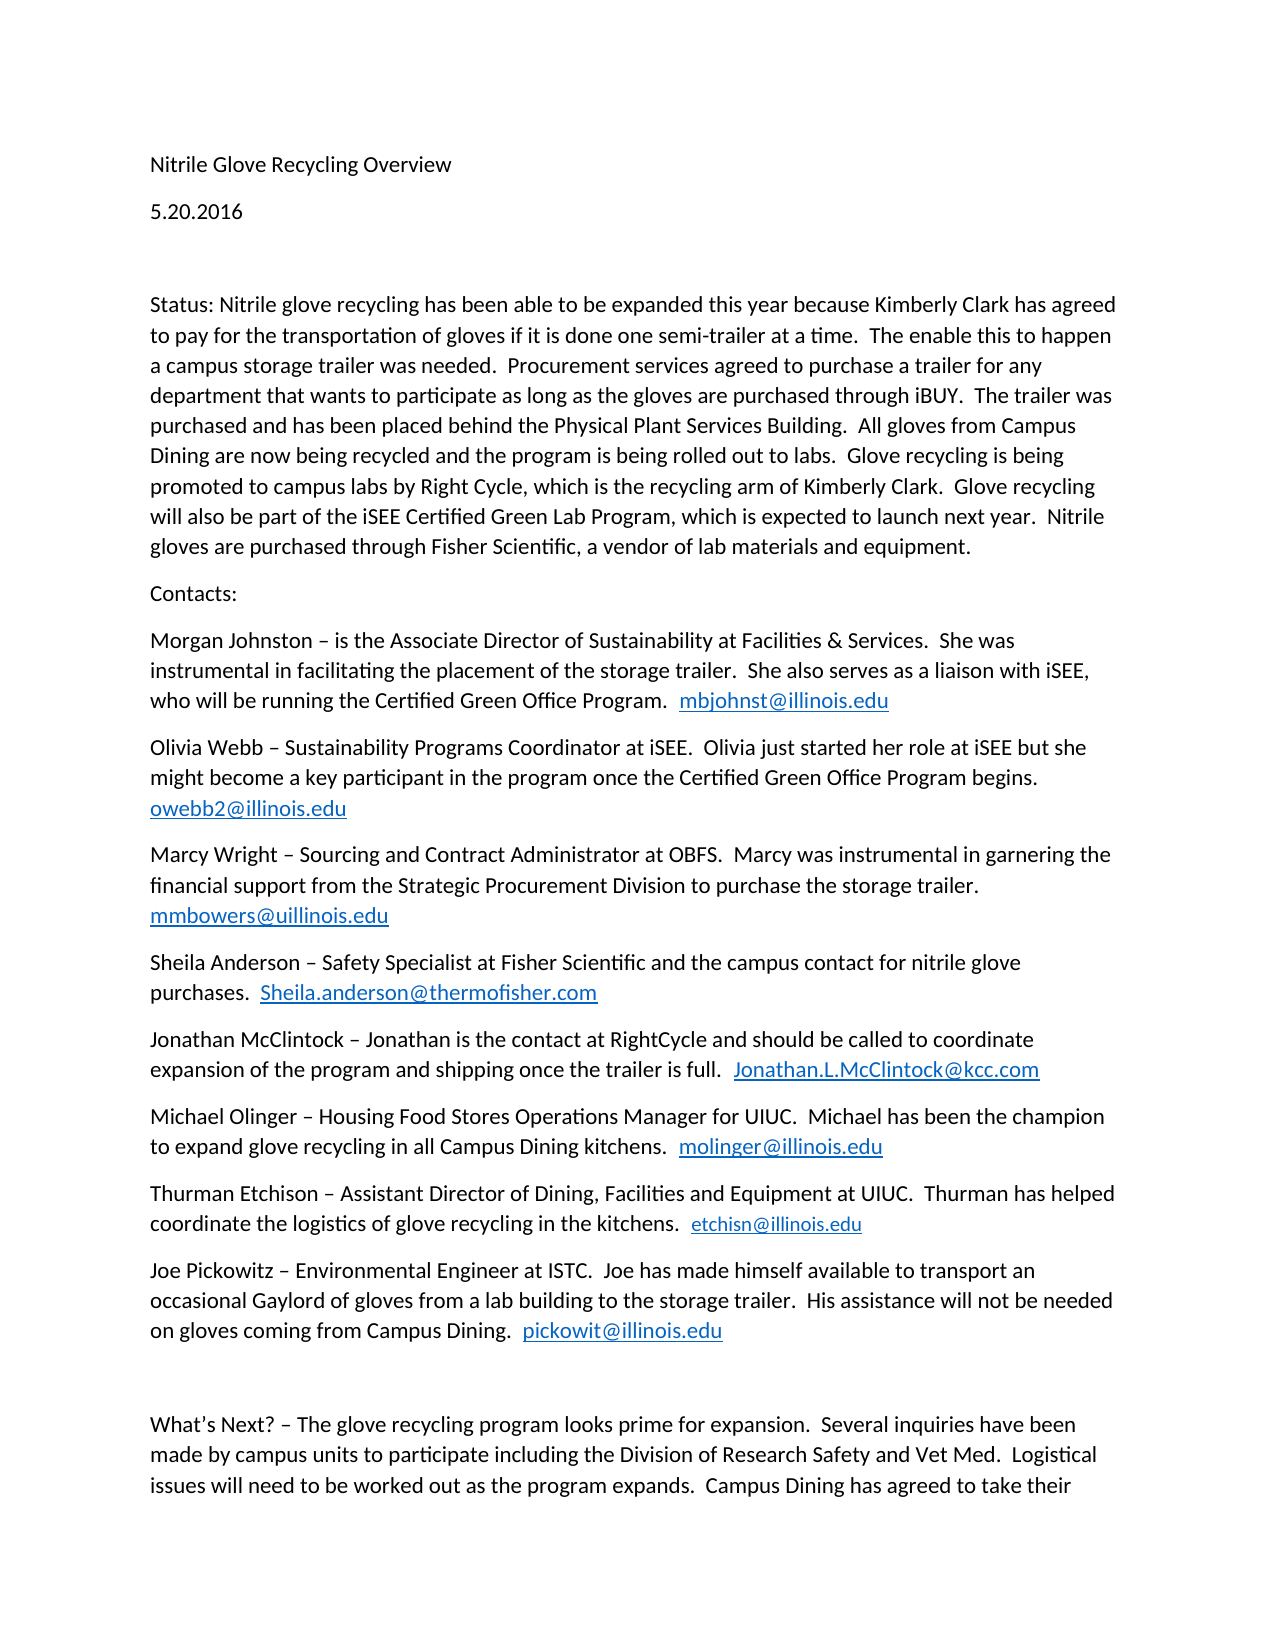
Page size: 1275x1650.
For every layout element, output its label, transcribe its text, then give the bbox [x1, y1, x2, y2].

text Jonathan McClintock – Jonathan is the contact at RightCycle and should be called to coordinate expansion of the program and shipping once the trailer is full. Jonathan.L.McClintock@kcc.com [150, 1025, 1125, 1083]
text Nitrile Glove Recycling Overview [150, 150, 1125, 178]
text Marcy Wright – Sourcing and Contract Administrator at OBFS. Marcy was instrumental in garnering the financial support from the Strategic Procurement Division to purchase the storage trailer. mmbowers@uillinois.edu [150, 841, 1125, 929]
text Thurman Etchison – Assistant Director of Dining, Facilities and Equipment at UIUC. Thurman has helped coordinate the logistics of glove recycling in the kitchens. etchisn@illinois.edu [150, 1179, 1125, 1237]
text Joe Pickowitz – Environmental Engineer at ISTC. Joe has made himself available to transport an occasional Gaylord of gloves from a lab building to the storage trailer. His assistance will not be needed on gloves coming from Campus Dining. pickowit@illinois.edu [150, 1256, 1125, 1345]
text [150, 1410, 1125, 1499]
text Sheila Anderson – Safety Specialist at Fisher Scientific and the campus contact for nitrile glove purchases. Sheila.anderson@thermofisher.com [150, 948, 1125, 1006]
text Status: Nitrile glove recycling has been able to be expanded this year because Kimberly Clark has agreed to pay for the transportation of gloves if it is done one semi-trailer at a time. The enable this to happen a campus storage trailer was needed. Procurement services agreed to purchase a trailer for any department that wants to participate as long as the gloves are purchased through iBUY. The trailer was purchased and has been placed behind the Physical Plant Services Building. All gloves from Campus Dining are now being recycled and the program is being rolled out to labs. Glove recycling is being promoted to campus labs by Right Cycle, which is the recycling arm of Kimberly Clark. Glove recycling will also be part of the iSEE Certified Green Lab Program, which is expected to launch next year. Nitrile gloves are purchased through Fisher Scientific, a vendor of lab materials and equipment. [150, 291, 1125, 560]
text Morgan Johnston – is the Associate Director of Sustainability at Facilities & Services. She was instrumental in facilitating the placement of the storage trailer. She also serves as a liaison with iSEE, who will be running the Certified Green Office Program. mbjohnst@illinois.edu [150, 626, 1125, 714]
text 5.20.2016 [150, 197, 1125, 225]
text Michael Olinger – Housing Food Stores Operations Manager for UIUC. Michael has been the champion to expand glove recycling in all Campus Dining kitchens. molinger@illinois.edu [150, 1102, 1125, 1160]
text Olivia Webb – Sustainability Programs Coordinator at iSEE. Olivia just started her role at iSEE but she might become a key participant in the program once the Certified Green Office Program begins. owebb2@illinois.edu [150, 733, 1125, 822]
text Contacts: [150, 579, 1125, 607]
